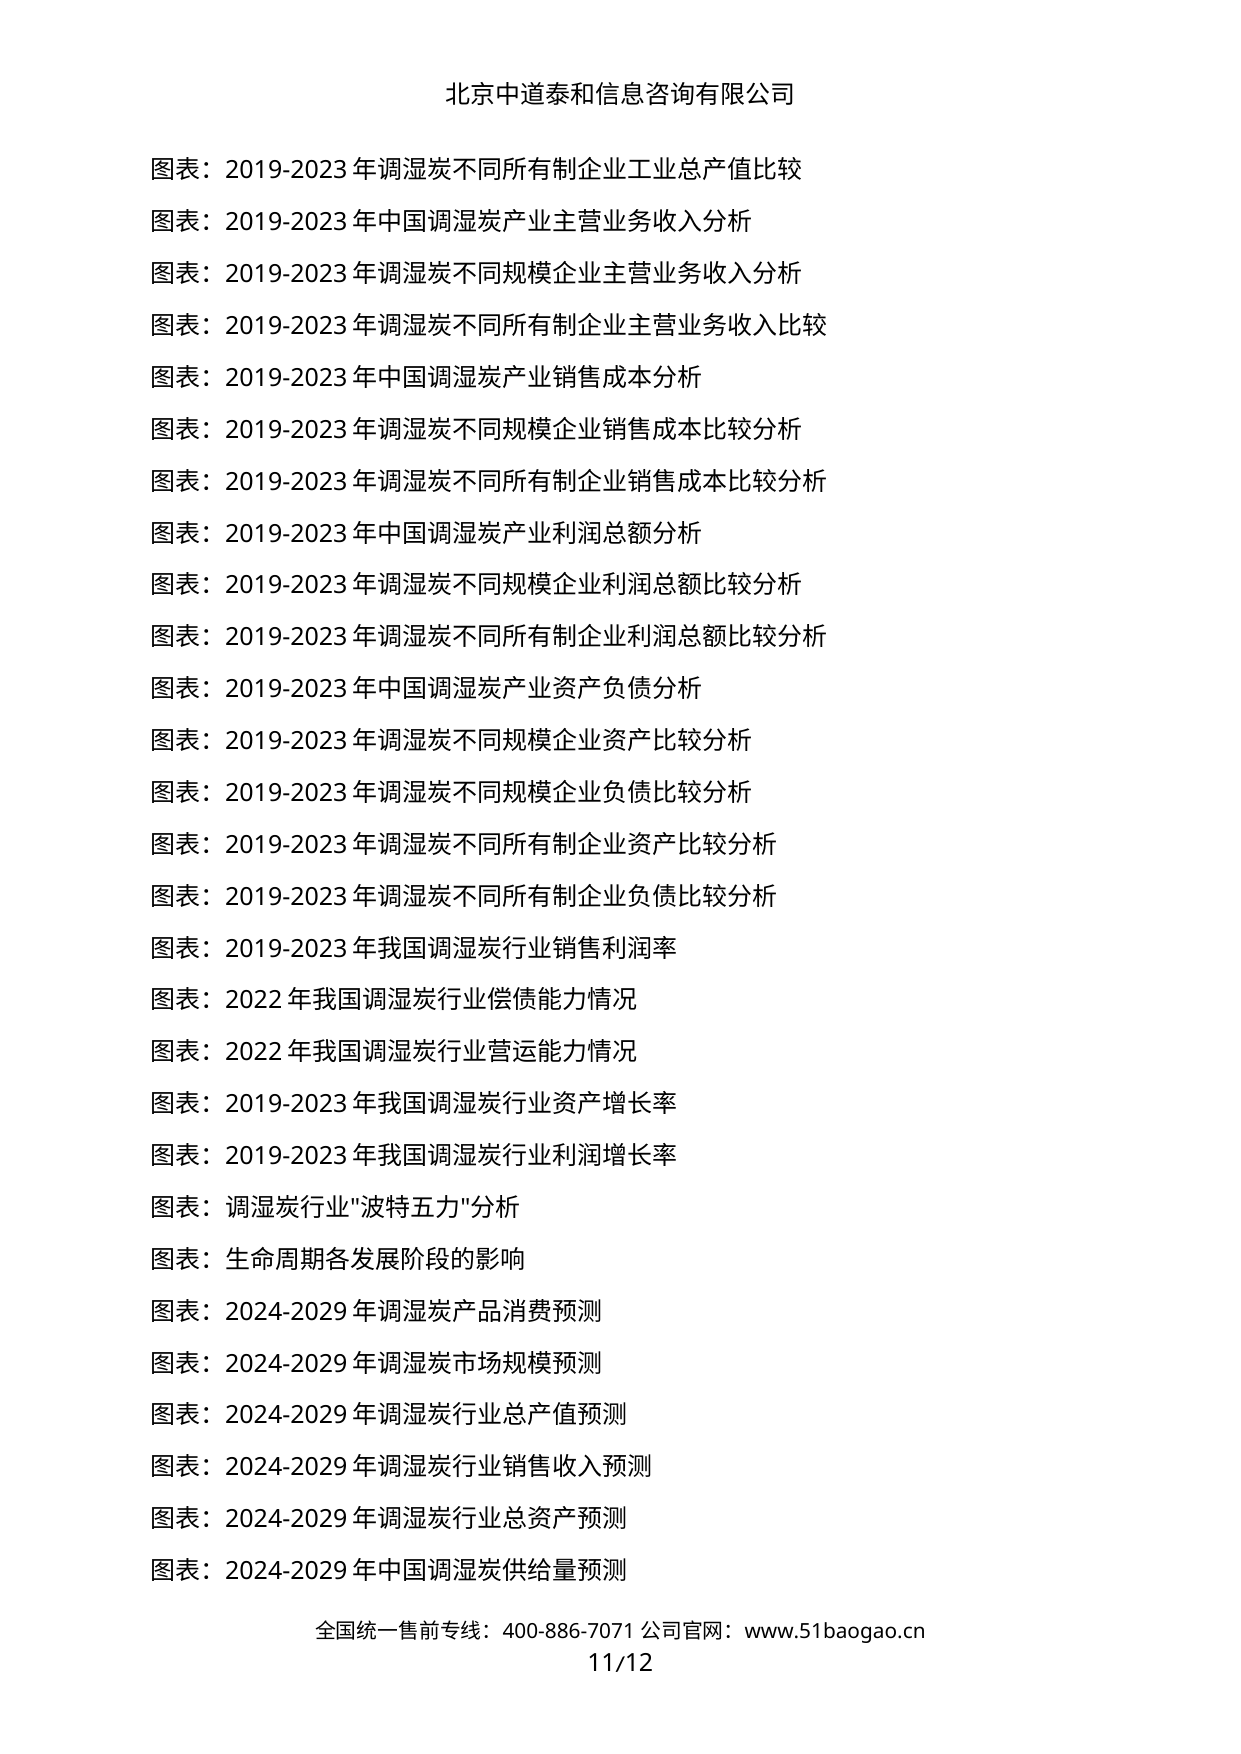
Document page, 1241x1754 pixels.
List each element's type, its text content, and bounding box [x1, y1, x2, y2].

text 图表：2019-2023年调湿炭不同规模企业销售成本比较分析 [150, 409, 1090, 446]
text 图表：2024-2029年调湿炭产品消费预测 [150, 1291, 1090, 1327]
text 图表：2024-2029年中国调湿炭供给量预测 [150, 1551, 1090, 1587]
text 图表：2024-2029年调湿炭行业总产值预测 [150, 1395, 1090, 1431]
text 图表：2019-2023年调湿炭不同规模企业负债比较分析 [150, 772, 1090, 809]
text 图表：2024-2029年调湿炭行业销售收入预测 [150, 1447, 1090, 1483]
text 图表：2019-2023年调湿炭不同所有制企业利润总额比较分析 [150, 617, 1090, 653]
text 图表：2022年我国调湿炭行业营运能力情况 [150, 1032, 1090, 1068]
text 图表：2019-2023年调湿炭不同所有制企业销售成本比较分析 [150, 461, 1090, 497]
text 图表：2019-2023年调湿炭不同所有制企业工业总产值比较 [150, 150, 1090, 186]
text 图表：2024-2029年调湿炭行业总资产预测 [150, 1499, 1090, 1535]
text 图表：2019-2023年中国调湿炭产业主营业务收入分析 [150, 202, 1090, 238]
text 图表：2019-2023年中国调湿炭产业利润总额分析 [150, 513, 1090, 549]
text 图表：2019-2023年调湿炭不同规模企业利润总额比较分析 [150, 565, 1090, 601]
text 图表：2019-2023年调湿炭不同规模企业主营业务收入分析 [150, 254, 1090, 290]
text 图表：2019-2023年中国调湿炭产业资产负债分析 [150, 669, 1090, 705]
text 图表：2024-2029年调湿炭市场规模预测 [150, 1343, 1090, 1379]
text 图表：2019-2023年我国调湿炭行业利润增长率 [150, 1136, 1090, 1172]
text 图表：生命周期各发展阶段的影响 [150, 1239, 1090, 1276]
text 图表：2019-2023年调湿炭不同规模企业资产比较分析 [150, 721, 1090, 757]
text 图表：2022年我国调湿炭行业偿债能力情况 [150, 980, 1090, 1016]
text 图表：2019-2023年调湿炭不同所有制企业资产比较分析 [150, 824, 1090, 861]
text 图表：2019-2023年我国调湿炭行业销售利润率 [150, 928, 1090, 964]
text 图表：2019-2023年中国调湿炭产业销售成本分析 [150, 357, 1090, 394]
text 图表：2019-2023年我国调湿炭行业资产增长率 [150, 1084, 1090, 1120]
text 图表：2019-2023年调湿炭不同所有制企业负债比较分析 [150, 876, 1090, 912]
text 图表：2019-2023年调湿炭不同所有制企业主营业务收入比较 [150, 306, 1090, 342]
text 图表：调湿炭行业"波特五力"分析 [150, 1187, 1090, 1224]
